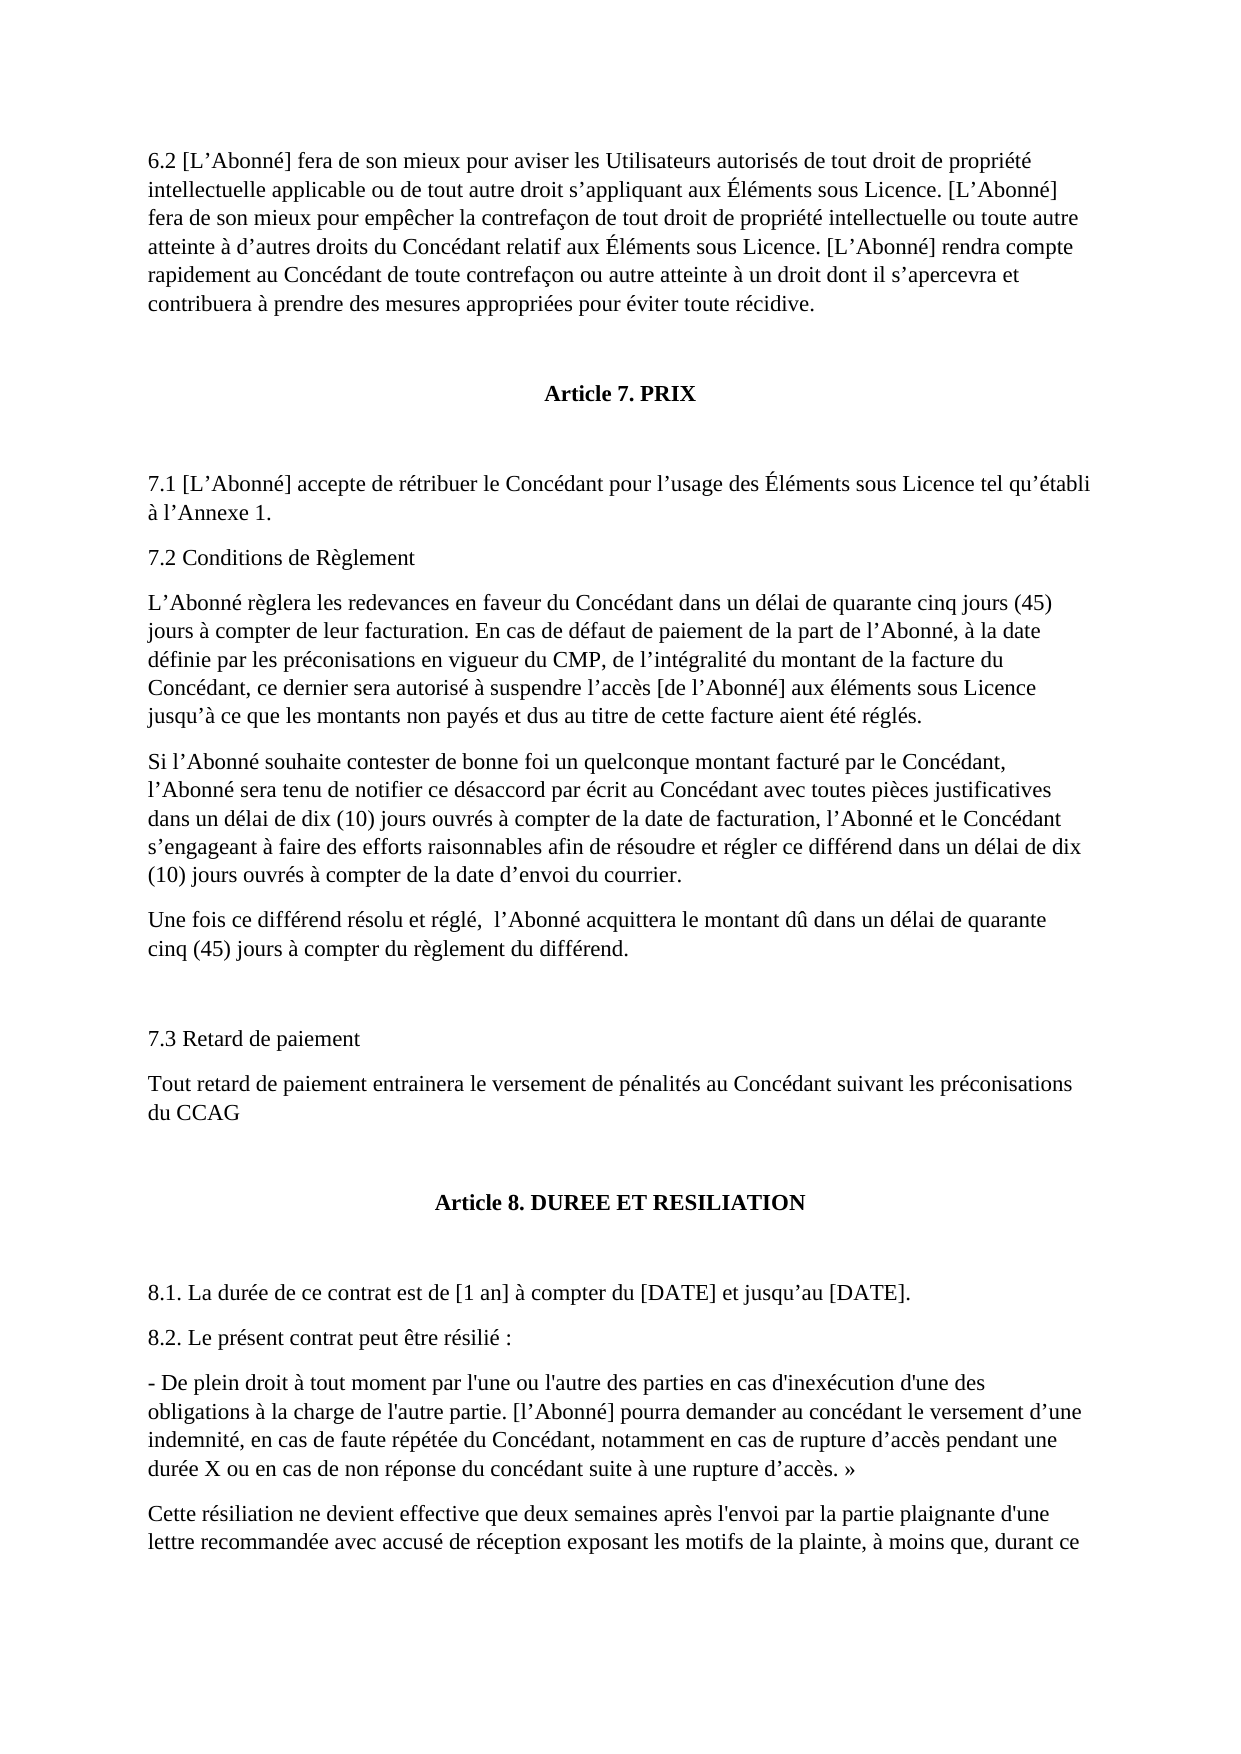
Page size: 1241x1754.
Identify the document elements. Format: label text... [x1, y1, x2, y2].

text 7.1 [L’Abonné] accepte de rétribuer le Concédant pour l’usage des Éléments sous Licence tel qu’établi à l’Annexe 1. [148, 470, 1093, 525]
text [148, 1500, 1093, 1554]
text - De plein droit à tout moment par l'une ou l'autre des parties en cas d'inexécution d'une des obligations à la charge de l'autre partie. [l’Abonné] pourra demander au concédant le versement d’une indemnité, en cas de faute répétée du Concédant, notamment en cas de rupture d’accès pendant une durée X ou en cas de non réponse du concédant suite à une rupture d’accès. » [148, 1369, 1093, 1481]
text 7.3 Retard de paiement [148, 1025, 1093, 1052]
text Article 7. PRIX [148, 380, 1093, 406]
text Une fois ce différend résolu et réglé, l’Abonné acquittera le montant dû dans un délai de quarante cinq (45) jours à compter du règlement du différend. [148, 907, 1093, 961]
text Tout retard de paiement entrainera le versement de pénalités au Concédant suivant les préconisations du CCAG [148, 1070, 1093, 1125]
text 7.2 Conditions de Règlement [148, 544, 1093, 570]
text Article 8. DUREE ET RESILIATION [148, 1189, 1093, 1215]
text 8.1. La durée de ce contrat est de [1 an] à compter du [DATE] et jusqu’au [DATE]. [148, 1279, 1093, 1306]
text 8.2. Le présent contrat peut être résilié : [148, 1324, 1093, 1351]
text L’Abonné règlera les redevances en faveur du Concédant dans un délai de quarante cinq jours (45) jours à compter de leur facturation. En cas de défaut de paiement de la part de l’Abonné, à la date définie par les préconisations en vigueur du CMP, de l’intégralité du montant de la facture du Concédant, ce dernier sera autorisé à suspendre l’accès [de l’Abonné] aux éléments sous Licence jusqu’à ce que les montants non payés et dus au titre de cette facture aient été réglés. [148, 589, 1093, 729]
text Si l’Abonné souhaite contester de bonne foi un quelconque montant facturé par le Concédant, l’Abonné sera tenu de notifier ce désaccord par écrit au Concédant avec toutes pièces justificatives dans un délai de dix (10) jours ouvrés à compter de la date de facturation, l’Abonné et le Concédant s’engageant à faire des efforts raisonnables afin de résoudre et régler ce différend dans un délai de dix (10) jours ouvrés à compter de la date d’envoi du courrier. [148, 748, 1093, 888]
text 6.2 [L’Abonné] fera de son mieux pour aviser les Utilisateurs autorisés de tout droit de propriété intellectuelle applicable ou de tout autre droit s’appliquant aux Éléments sous Licence. [L’Abonné] fera de son mieux pour empêcher la contrefaçon de tout droit de propriété intellectuelle ou toute autre atteinte à d’autres droits du Concédant relatif aux Éléments sous Licence. [L’Abonné] rendra compte rapidement au Concédant de toute contrefaçon ou autre atteinte à un droit dont il s’apercevra et contribuera à prendre des mesures appropriées pour éviter toute récidive. [148, 148, 1093, 316]
